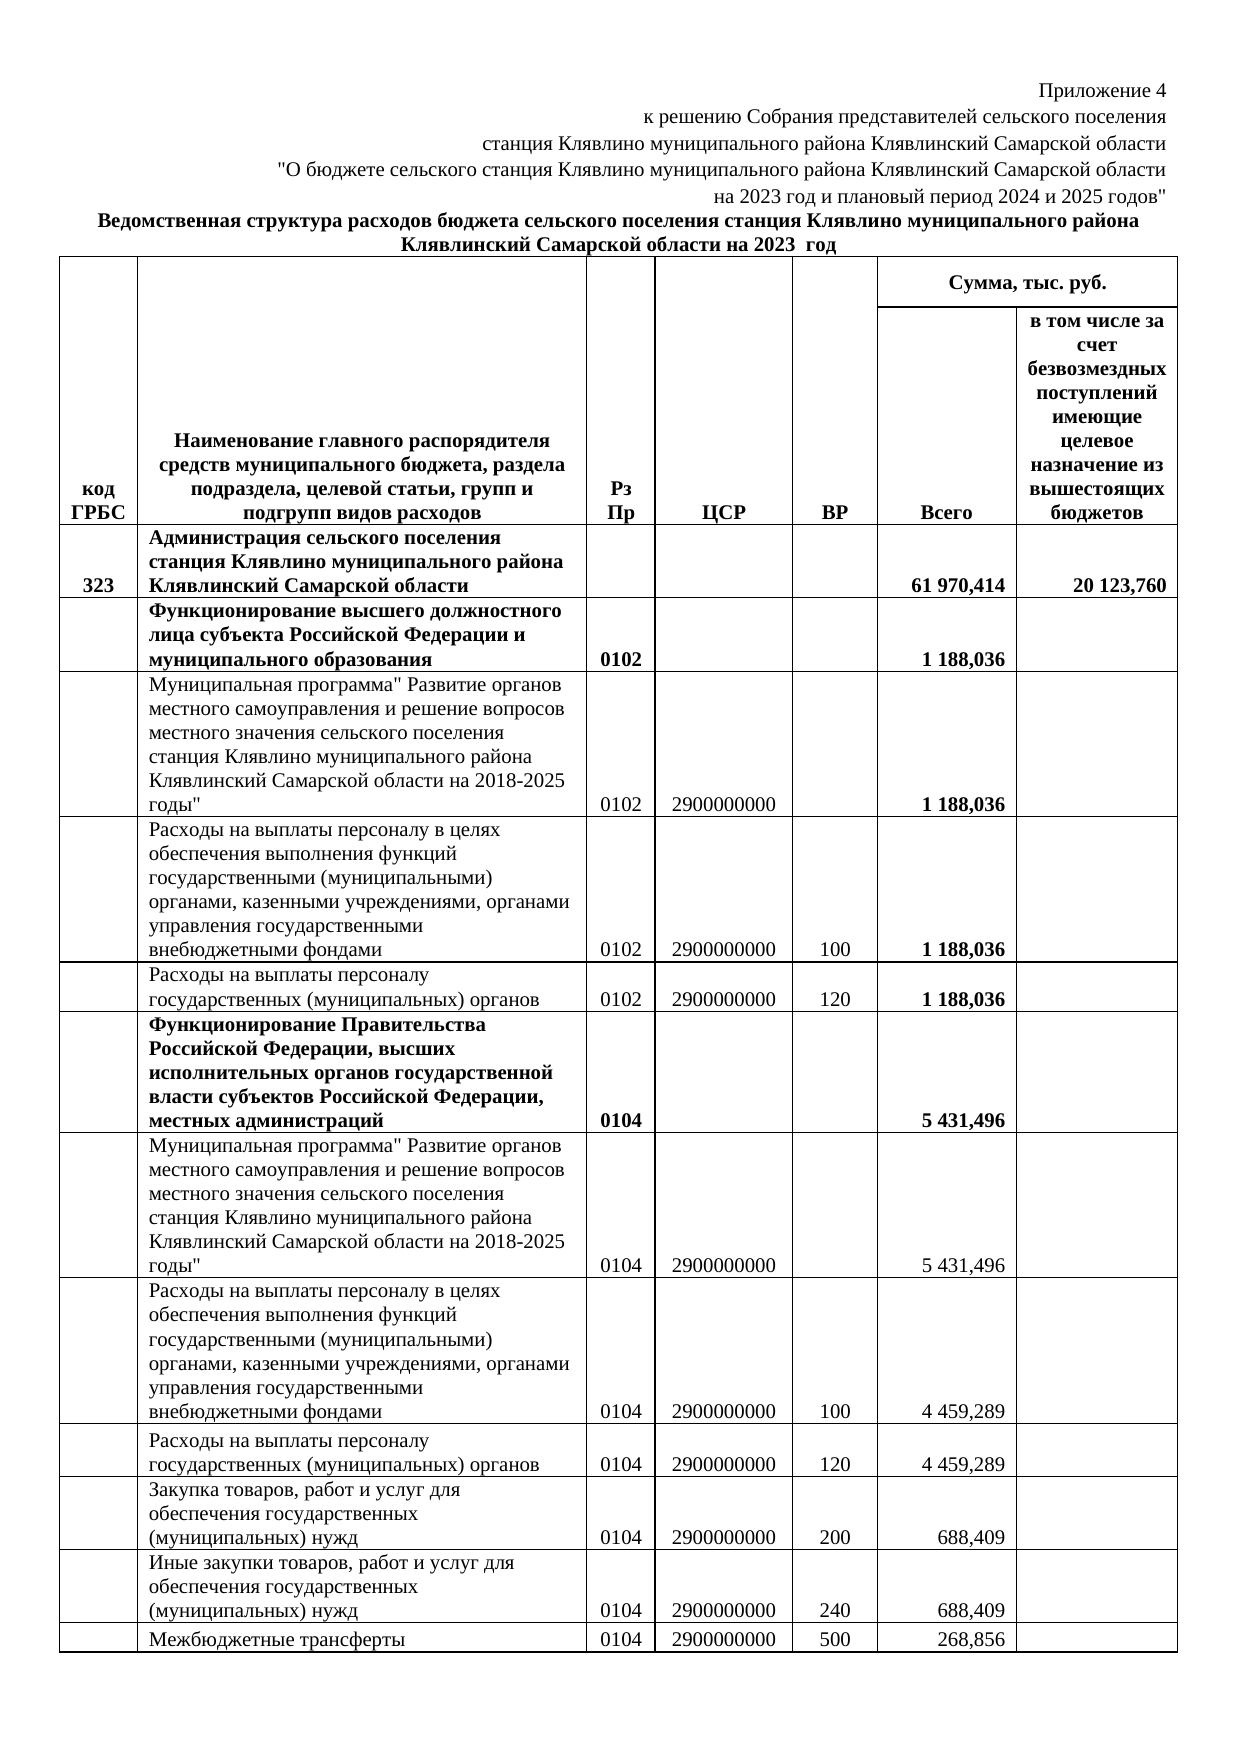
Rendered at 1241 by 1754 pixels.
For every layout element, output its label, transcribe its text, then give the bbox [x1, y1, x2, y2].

table_cell 1 188,036 [878, 672, 1016, 816]
table_cell 20 123,760 [1017, 525, 1177, 597]
table_cell Всего [878, 308, 1016, 524]
table_cell Функционирование высшего должностного лица субъекта Российской Федерации и муниципального образования [138, 598, 586, 671]
table_cell [1017, 817, 1177, 961]
table_cell 2900000000 [656, 1424, 792, 1476]
table_cell станция Клявлино муниципального района Клявлинский Самарской области [59, 128, 1178, 155]
table_cell 100 [793, 1278, 877, 1423]
table_cell на 2023 год и плановый период 2024 и 2025 годов" [59, 181, 1178, 208]
table_cell Межбюджетные трансферты [138, 1623, 586, 1651]
table_cell [60, 817, 137, 961]
table_cell Иные закупки товаров, работ и услуг для обеспечения государственных (муниципальных) нужд [138, 1550, 586, 1622]
table_cell 5 431,496 [878, 1012, 1016, 1132]
table_cell [1017, 1133, 1177, 1277]
table_cell [1017, 672, 1177, 816]
table_cell 120 [793, 1424, 877, 1476]
table_cell 61 970,414 [878, 525, 1016, 597]
table_cell 2900000000 [656, 817, 792, 961]
table_cell Сумма, тыс. руб. [878, 257, 1177, 306]
table_cell Расходы на выплаты персоналу в целях обеспечения выполнения функций государственными (муниципальными) органами, казенными учреждениями, органами управления государственными внебюджетными фондами [138, 817, 586, 961]
table_cell 0102 [587, 598, 654, 671]
table_cell [793, 598, 877, 671]
table_cell [60, 1550, 137, 1622]
table_cell 0104 [587, 1424, 654, 1476]
table_cell [60, 1477, 137, 1549]
table_cell 1 188,036 [878, 817, 1016, 961]
table_cell 2900000000 [656, 672, 792, 816]
table_cell Расходы на выплаты персоналу в целях обеспечения выполнения функций государственными (муниципальными) органами, казенными учреждениями, органами управления государственными внебюджетными фондами [138, 1278, 586, 1423]
table_cell [60, 1278, 137, 1423]
table_cell 120 [793, 963, 877, 1011]
table_cell [1017, 1424, 1177, 1476]
table_cell [1017, 1012, 1177, 1132]
table_cell 500 [793, 1623, 877, 1651]
table_cell Наименование главного распорядителя средств муниципального бюджета, раздела подраздела, целевой статьи, групп и подгрупп видов расходов [138, 257, 586, 524]
table_cell [587, 525, 654, 597]
table_cell 1 188,036 [878, 963, 1016, 1011]
table_cell 2900000000 [656, 1550, 792, 1622]
table_cell [656, 1012, 792, 1132]
table_cell [60, 1012, 137, 1132]
table_cell 323 [60, 525, 137, 597]
table_cell 0104 [587, 1623, 654, 1651]
table_cell 0102 [587, 963, 654, 1011]
table_cell 4 459,289 [878, 1424, 1016, 1476]
table_cell 0102 [587, 672, 654, 816]
table_cell [656, 525, 792, 597]
table_cell [793, 1133, 877, 1277]
table_cell 5 431,496 [878, 1133, 1016, 1277]
table_cell [60, 1133, 137, 1277]
table_cell [1017, 1550, 1177, 1622]
table_cell Рз Пр [587, 257, 654, 524]
table_cell [60, 672, 137, 816]
table_cell [1017, 598, 1177, 671]
table_cell [60, 1623, 137, 1651]
table_cell Ведомственная структура расходов бюджета сельского поселения станция Клявлино муниципального района Клявлинский Самарской области на 2023 год [59, 208, 1178, 256]
table_cell 2900000000 [656, 1477, 792, 1549]
table_cell ЦСР [656, 257, 792, 524]
table_cell ВР [793, 257, 877, 524]
table_cell Расходы на выплаты персоналу государственных (муниципальных) органов [138, 1424, 586, 1476]
table_header Приложение 4 [59, 75, 1178, 102]
table_cell к решению Собрания представителей сельского поселения [59, 102, 1178, 128]
table_cell 4 459,289 [878, 1278, 1016, 1423]
table_cell 0104 [587, 1133, 654, 1277]
table_cell 0104 [587, 1012, 654, 1132]
table_cell [60, 598, 137, 671]
table_cell [1017, 1477, 1177, 1549]
table_cell код ГРБС [60, 257, 137, 524]
table_cell 0104 [587, 1278, 654, 1423]
table_cell 100 [793, 817, 877, 961]
table_cell "О бюджете сельского станция Клявлино муниципального района Клявлинский Самарской области [59, 155, 1178, 181]
table_cell 688,409 [878, 1477, 1016, 1549]
table_cell [793, 672, 877, 816]
table_cell [793, 1012, 877, 1132]
table_cell 0104 [587, 1550, 654, 1622]
table_cell 0102 [587, 817, 654, 961]
table_cell 200 [793, 1477, 877, 1549]
table_cell 1 188,036 [878, 598, 1016, 671]
table_cell [60, 1424, 137, 1476]
table_cell [656, 598, 792, 671]
table_cell 2900000000 [656, 1623, 792, 1651]
table_cell [1017, 1623, 1177, 1651]
table_cell Администрация сельского поселения станция Клявлино муниципального района Клявлинский Самарской области [138, 525, 586, 597]
table_cell 2900000000 [656, 963, 792, 1011]
table_cell Функционирование Правительства Российской Федерации, высших исполнительных органов государственной власти субъектов Российской Федерации, местных администраций [138, 1012, 586, 1132]
table_cell Расходы на выплаты персоналу государственных (муниципальных) органов [138, 963, 586, 1011]
table_cell 0104 [587, 1477, 654, 1549]
table_cell 2900000000 [656, 1278, 792, 1423]
table_cell [1017, 963, 1177, 1011]
table_cell в том числе за счет безвозмездных поступлений имеющие целевое назначение из вышестоящих бюджетов [1017, 308, 1177, 524]
table_cell Закупка товаров, работ и услуг для обеспечения государственных (муниципальных) нужд [138, 1477, 586, 1549]
table_cell [793, 525, 877, 597]
table_cell 240 [793, 1550, 877, 1622]
table_cell 688,409 [878, 1550, 1016, 1622]
table_cell 268,856 [878, 1623, 1016, 1651]
table_cell 2900000000 [656, 1133, 792, 1277]
table_cell [60, 963, 137, 1011]
table_cell [1017, 1278, 1177, 1423]
